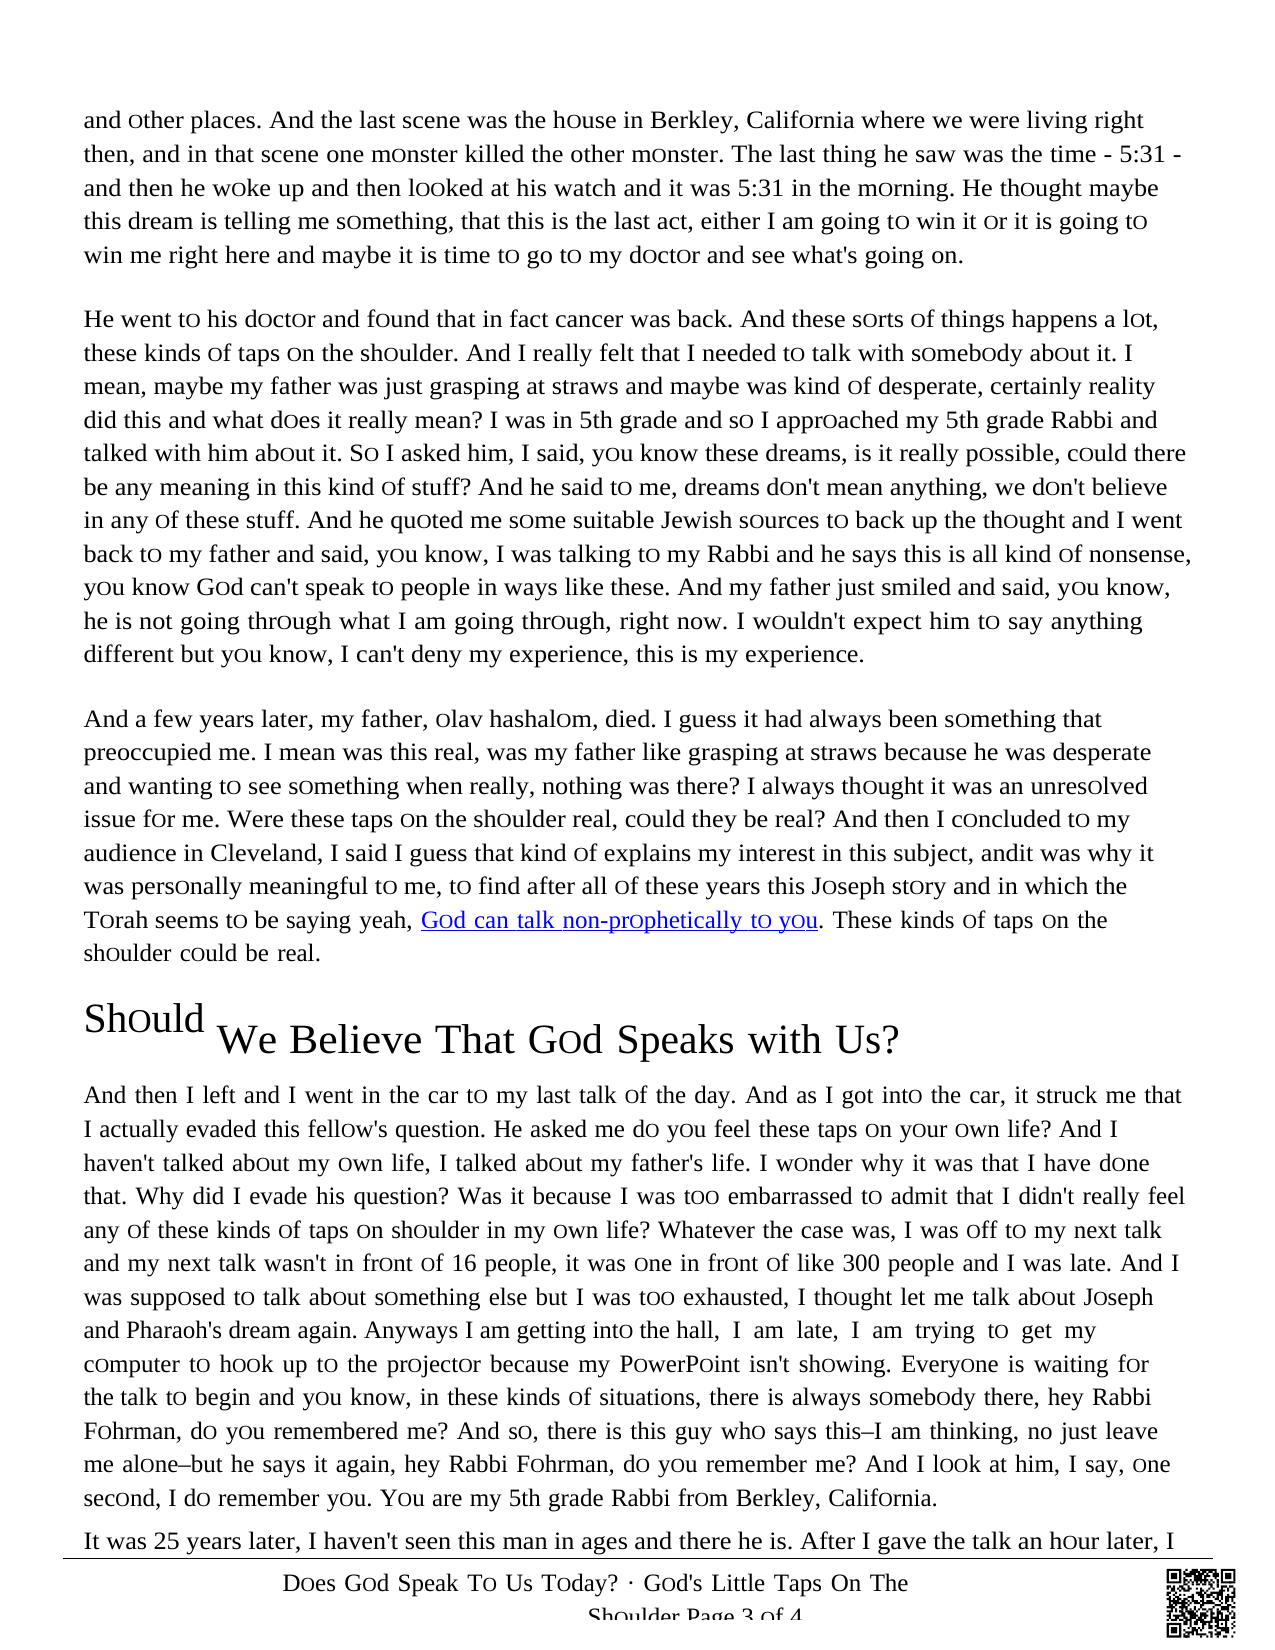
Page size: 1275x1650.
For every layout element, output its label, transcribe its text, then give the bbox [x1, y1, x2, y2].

text And a few years later, my father, olav hashalom, died. I guess it had always been something that preoccupied me. I mean was this real, was my father like grasping at straws because he was desperate and wanting to see something when really, nothing was there? I always thought it was an unresolved issue for me. Were these taps on the shoulder real, could they be real? And then I concluded to my audience in Cleveland, I said I guess that kind of explains my interest in this subject, andit was why it was personally meaningful to me, to find after all of these years this Joseph story and in which the Torah seems to be saying yeah, God can talk non-prophetically to you. These kinds of taps on the shoulder could be real. [83, 704, 1191, 967]
text We Believe That [216, 1015, 517, 1063]
text He went to his doctor and found that in fact cancer was back. And these sorts of things happens a lot, these kinds of taps on the shoulder. And I really felt that I needed to talk with somebody about it. I mean, maybe my father was just grasping at straws and maybe was kind of desperate, certainly reality did this and what does it really mean? I was in 5th grade and so I approached my 5th grade Rabbi and talked with him about it. So I asked him, I said, you know these dreams, is it really possible, could there be any meaning in this kind of stuff? And he said to me, dreams don't mean anything, we don't believe in any of these stuff. And he quoted me some suitable Jewish sources to back up the thought and I went back to my father and said, you know, I was talking to my Rabbi and he says this is all kind of nonsense, you know God can't speak to people in ways like these. And my father just smiled and said, you know, he is not going through what I am going through, right now. I wouldn't expect him to say anything different but you know, I can't deny my experience, this is my experience. [83, 304, 1193, 668]
text It was 25 years later, I haven't seen this man in ages and there he is. After I gave the talk an hour later, I [83, 1526, 1202, 1555]
text God [528, 1015, 606, 1063]
subtitle Should [83, 993, 205, 1041]
text and other places. And the last scene was the house in Berkley, California where we were living right then, and in that scene one monster killed the other monster. The last thing he saw was the time - 5:31 - and then he woke up and then looked at his watch and it was 5:31 in the morning. He thought maybe this dream is telling me something, that this is the last act, either I am going to win it or it is going to win me right here and maybe it is time to go to my doctor and see what's going on. [83, 106, 1183, 268]
text And then I left and I went in the car to my last talk of the day. And as I got into the car, it struck me that I actually evaded this fellow's question. He asked me do you feel these taps on your own life? And I haven't talked about my own life, I talked about my father's life. I wonder why it was that I have done that. Why did I evade his question? Was it because I was too embarrassed to admit that I didn't really feel any of these kinds of taps on shoulder in my own life? Whatever the case was, I was off to my next talk and my next talk wasn't in front of 16 people, it was one in front of like 300 people and I was late. And I was supposed to talk about something else but I was too exhausted, I thought let me talk about Joseph and Pharaoh's dream again. Anyways I am getting into the hall, I am late, I am trying to get my computer to hook up to the projector because my PowerPoint isn't showing. Everyone is waiting for the talk to begin and you know, in these kinds of situations, there is always somebody there, hey Rabbi Fohrman, do you remembered me? And so, there is this guy who says this–I am thinking, no just leave me alone–but he says it again, hey Rabbi Fohrman, do you remember me? And I look at him, I say, one second, I do remember you. You are my 5th grade Rabbi from Berkley, California. [83, 1081, 1188, 1512]
subtitle Speaks with Us? [616, 1015, 1202, 1063]
